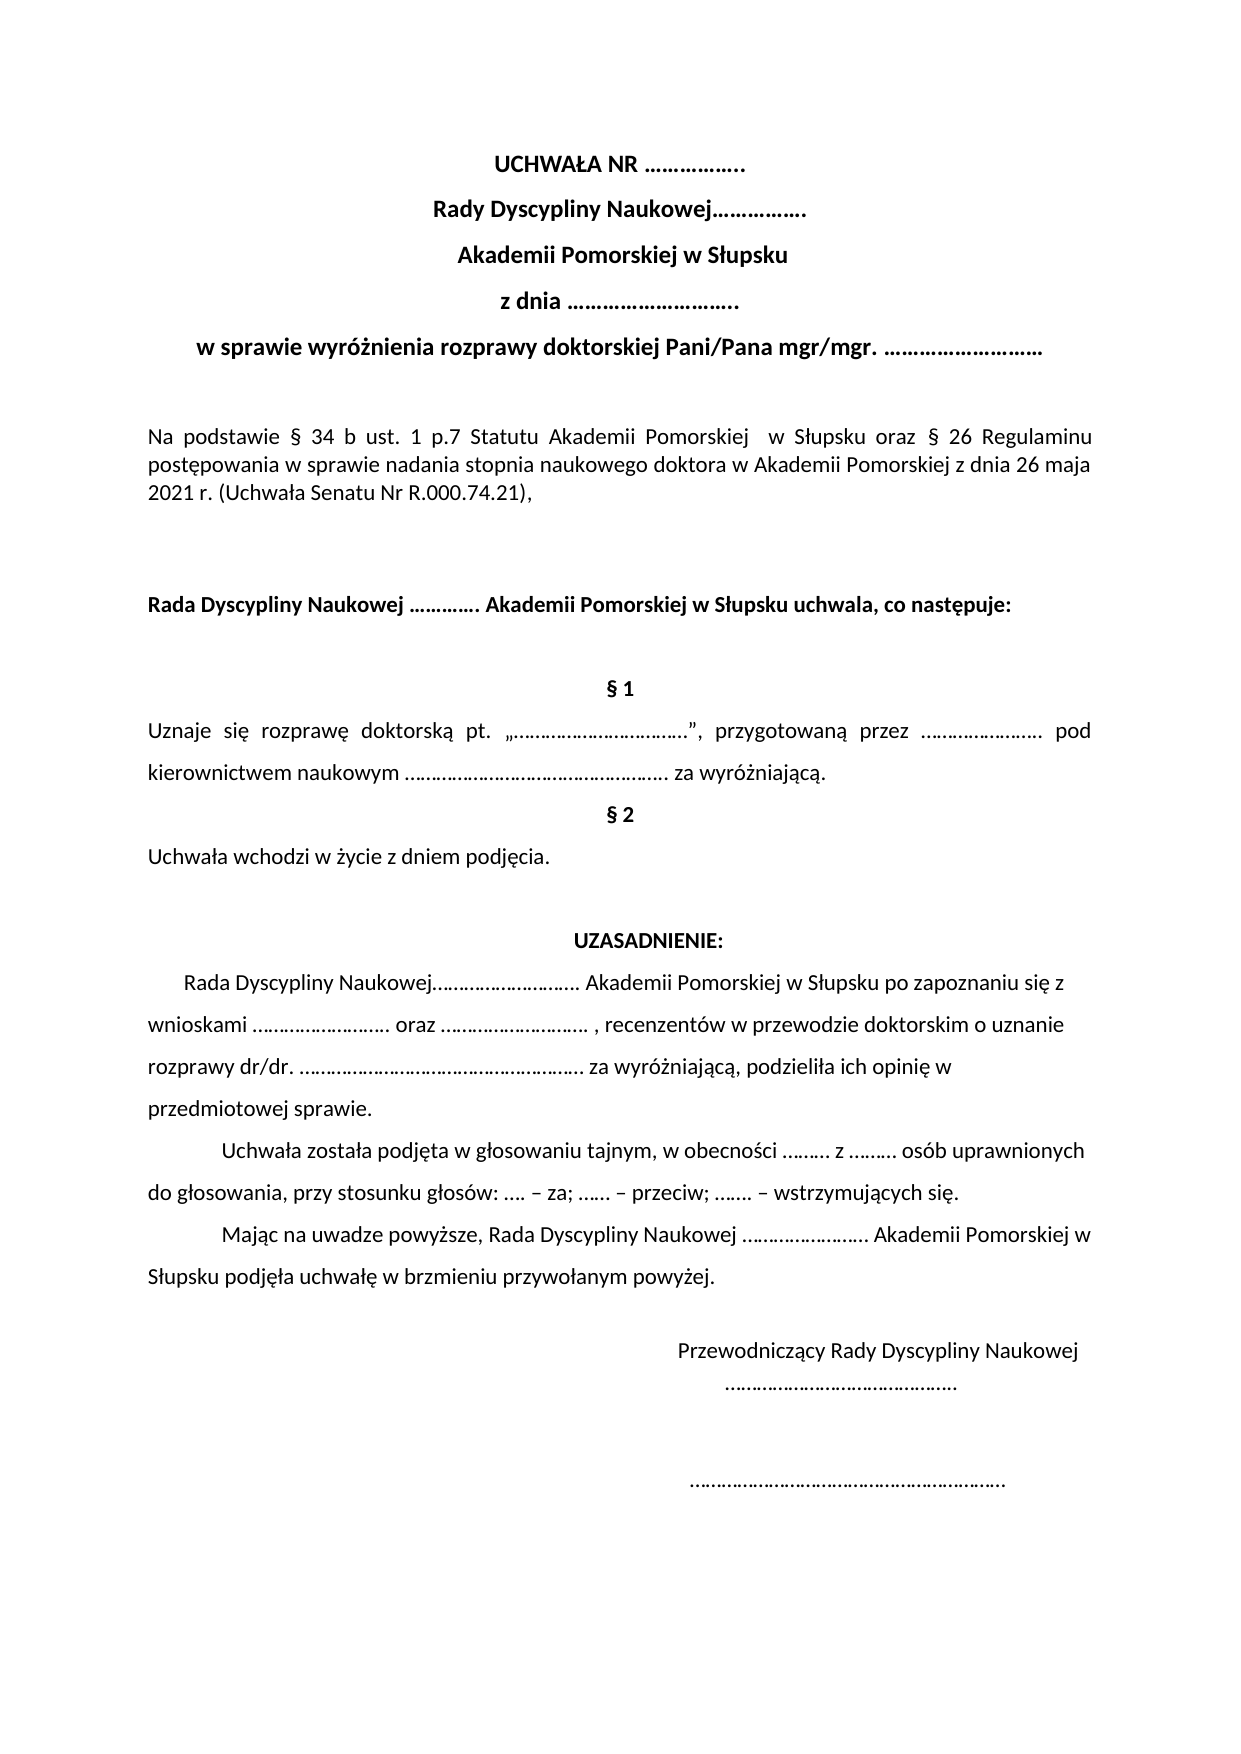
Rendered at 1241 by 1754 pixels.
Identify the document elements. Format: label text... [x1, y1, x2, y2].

text Na podstawie § 34 b ust. 1 p.7 Statutu Akademii Pomorskiej w Słupsku oraz § 26 Regulaminu postępowania w sprawie nadania stopnia naukowego doktora w Akademii Pomorskiej z dnia 26 maja 2021 r. (Uchwała Senatu Nr R.000.74.21), [148, 422, 1092, 506]
text Rady Dyscypliny Naukowej……………. [148, 193, 1092, 224]
text § 2 [148, 800, 1092, 828]
text UCHWAŁA NR …………….. [148, 148, 1092, 178]
text Uchwała została podjęta w głosowaniu tajnym, w obecności ……… z ……… osób uprawnionych do głosowania, przy stosunku głosów: …. – za; …… – przeciw; ……. – wstrzymujących się. [148, 1136, 1092, 1206]
text UZASADNIENIE: [148, 926, 1092, 954]
text Akademii Pomorskiej w Słupsku [148, 239, 1092, 270]
text Przewodniczący Rady Dyscypliny Naukowej …………………………………….. [590, 1336, 1092, 1396]
text Uznaje się rozprawę doktorską pt. „……………………………”, przygotowaną przez ………………….. pod kierownictwem naukowym ………………………………………….. za wyróżniającą. [148, 716, 1092, 786]
text z dnia ……………………….. [148, 285, 1092, 315]
text w sprawie wyróżnienia rozprawy doktorskiej Pani/Pana mgr/mgr. ……………………… [148, 331, 1092, 361]
text Uchwała wchodzi w życie z dniem podjęcia. [148, 842, 1092, 870]
text Rada Dyscypliny Naukowej …………. Akademii Pomorskiej w Słupsku uchwala, co następuje: [148, 590, 1092, 618]
text …………………………………………………… [590, 1465, 1092, 1493]
text § 1 [148, 674, 1092, 702]
text Mając na uwadze powyższe, Rada Dyscypliny Naukowej …………………… Akademii Pomorskiej w Słupsku podjęła uchwałę w brzmieniu przywołanym powyżej. [148, 1220, 1092, 1290]
text Rada Dyscypliny Naukowej………………………. Akademii Pomorskiej w Słupsku po zapoznaniu się z wnioskami …………………….. oraz ………………………. , recenzentów w przewodzie doktorskim o uznanie rozprawy dr/dr. ……………………………………………… za wyróżniającą, podzieliła ich opinię w przedmiotowej sprawie. [148, 968, 1092, 1122]
